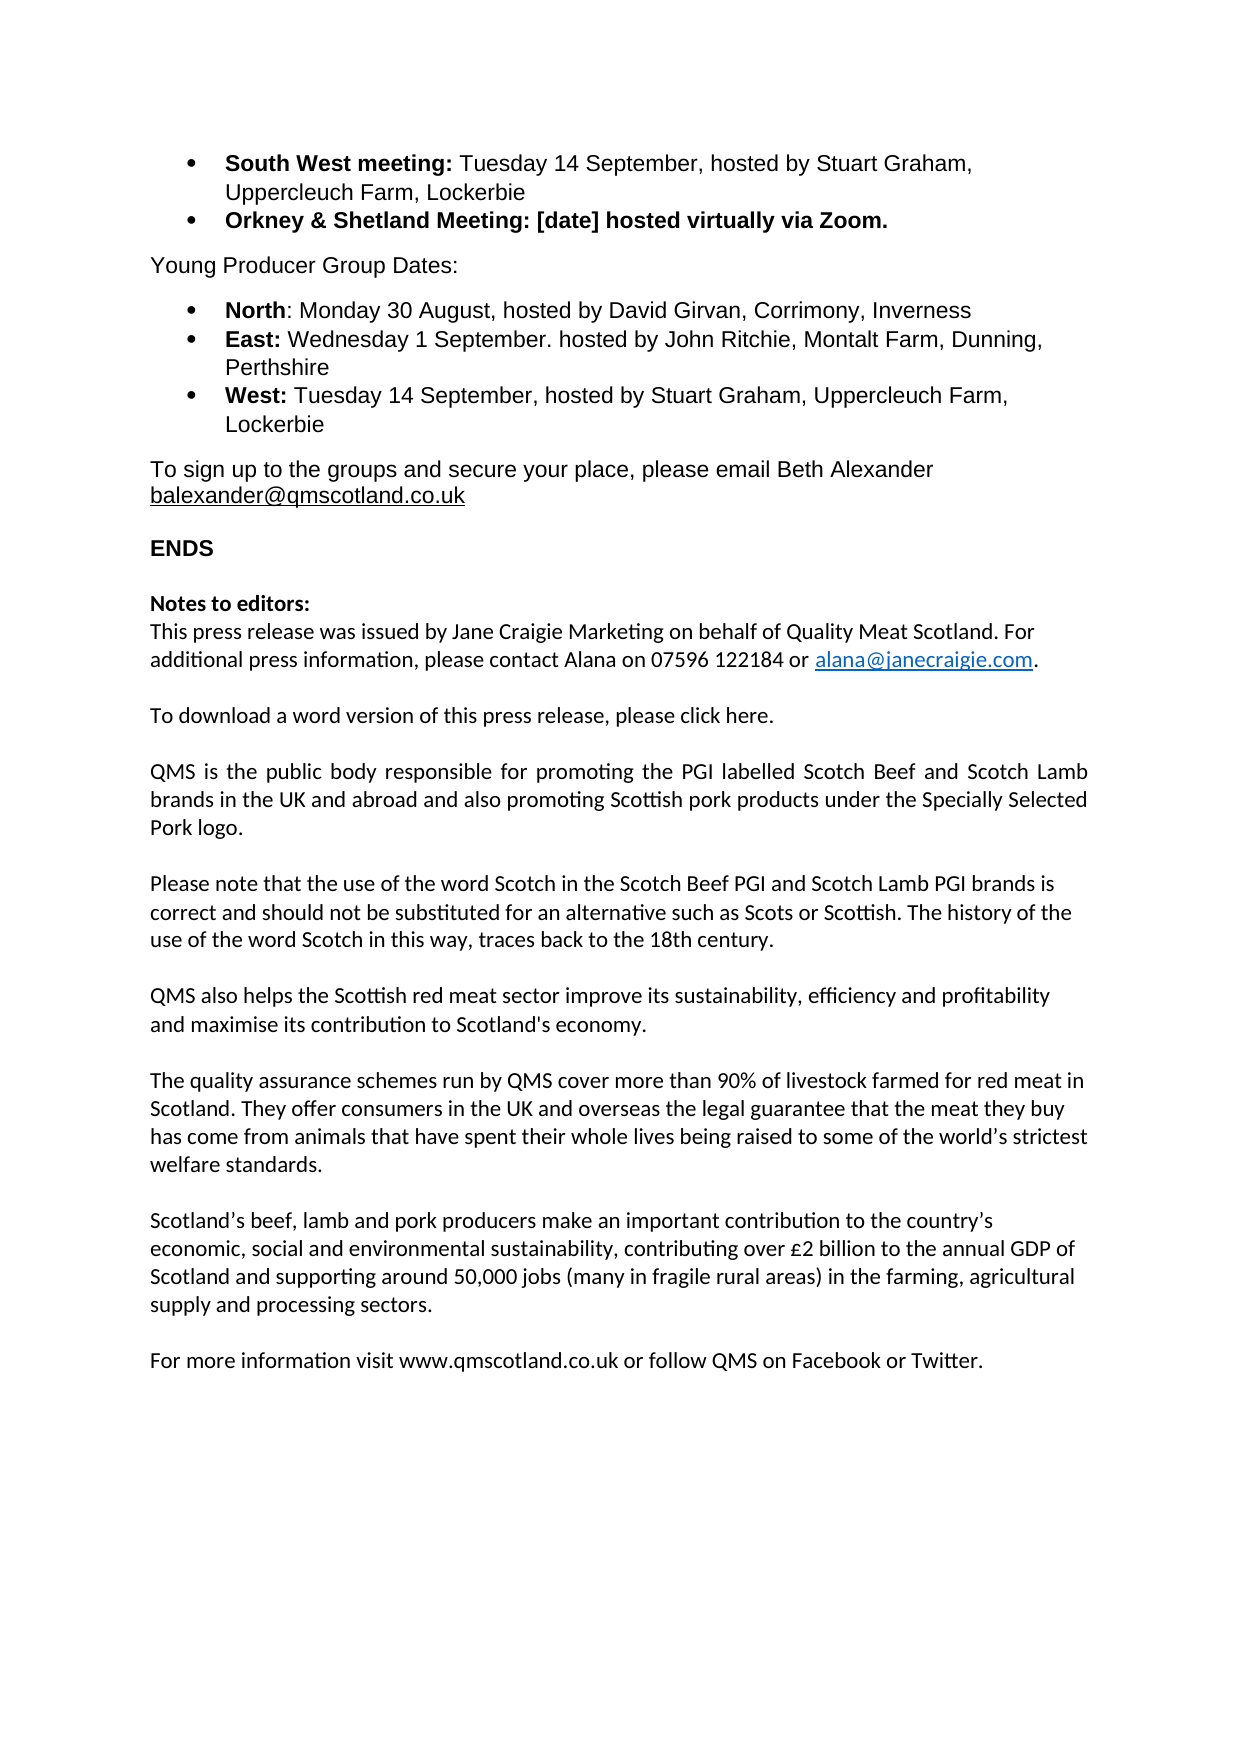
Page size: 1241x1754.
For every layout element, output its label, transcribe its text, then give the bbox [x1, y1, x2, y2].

text For more information visit www.qmscotland.co.uk or follow QMS on Facebook or Twitter. [150, 1346, 1090, 1374]
text Young Producer Group Dates: [150, 252, 1090, 278]
list North: Monday 30 August, hosted by David Girvan, Corrimony, Inverness [187, 297, 1090, 323]
text To download a word version of this press release, please click here. [150, 701, 1090, 729]
text Scotland’s beef, lamb and pork producers make an important contribution to the country’s economic, social and environmental sustainability, contributing over £2 billion to the annual GDP of Scotland and supporting around 50,000 jobs (many in fragile rural areas) in the farming, agricultural supply and processing sectors. [150, 1206, 1090, 1318]
text To sign up to the groups and secure your place, please email Beth Alexander balexander@qmscotland.co.uk [150, 456, 1090, 509]
text ENDS [150, 535, 1090, 561]
text QMS is the public body responsible for promoting the PGI labelled Scotch Beef and Scotch Lamb brands in the UK and abroad and also promoting Scottish pork products under the Specially Selected Pork logo. [150, 757, 1090, 842]
text This press release was issued by Jane Craigie Marketing on behalf of Quality Meat Scotland. For additional press information, please contact Alana on 07596 122184 or alana@janecraigie.com. [150, 617, 1090, 673]
list East: Wednesday 1 September. hosted by John Ritchie, Montalt Farm, Dunning, Perthshire [187, 326, 1090, 380]
text The quality assurance schemes run by QMS cover more than 90% of livestock farmed for red meat in Scotland. They offer consumers in the UK and overseas the legal guarantee that the meat they buy has come from animals that have spent their whole lives being raised to some of the world’s strictest welfare standards. [150, 1066, 1090, 1178]
list Orkney & Shetland Meeting: [date] hosted virtually via Zoom. [187, 207, 1090, 233]
list West: Tuesday 14 September, hosted by Stuart Graham, Uppercleuch Farm, Lockerbie [187, 382, 1090, 437]
text Notes to editors: [150, 589, 1090, 617]
text QMS also helps the Scottish red meat sector improve its sustainability, efficiency and profitability and maximise its contribution to Scotland's economy. [150, 982, 1090, 1038]
list South West meeting: Tuesday 14 September, hosted by Stuart Graham, Uppercleuch Farm, Lockerbie [187, 150, 1090, 205]
text Please note that the use of the word Scotch in the Scotch Beef PGI and Scotch Lamb PGI brands is correct and should not be substituted for an alternative such as Scots or Scottish. The history of the use of the word Scotch in this way, traces back to the 18th century. [150, 869, 1090, 954]
